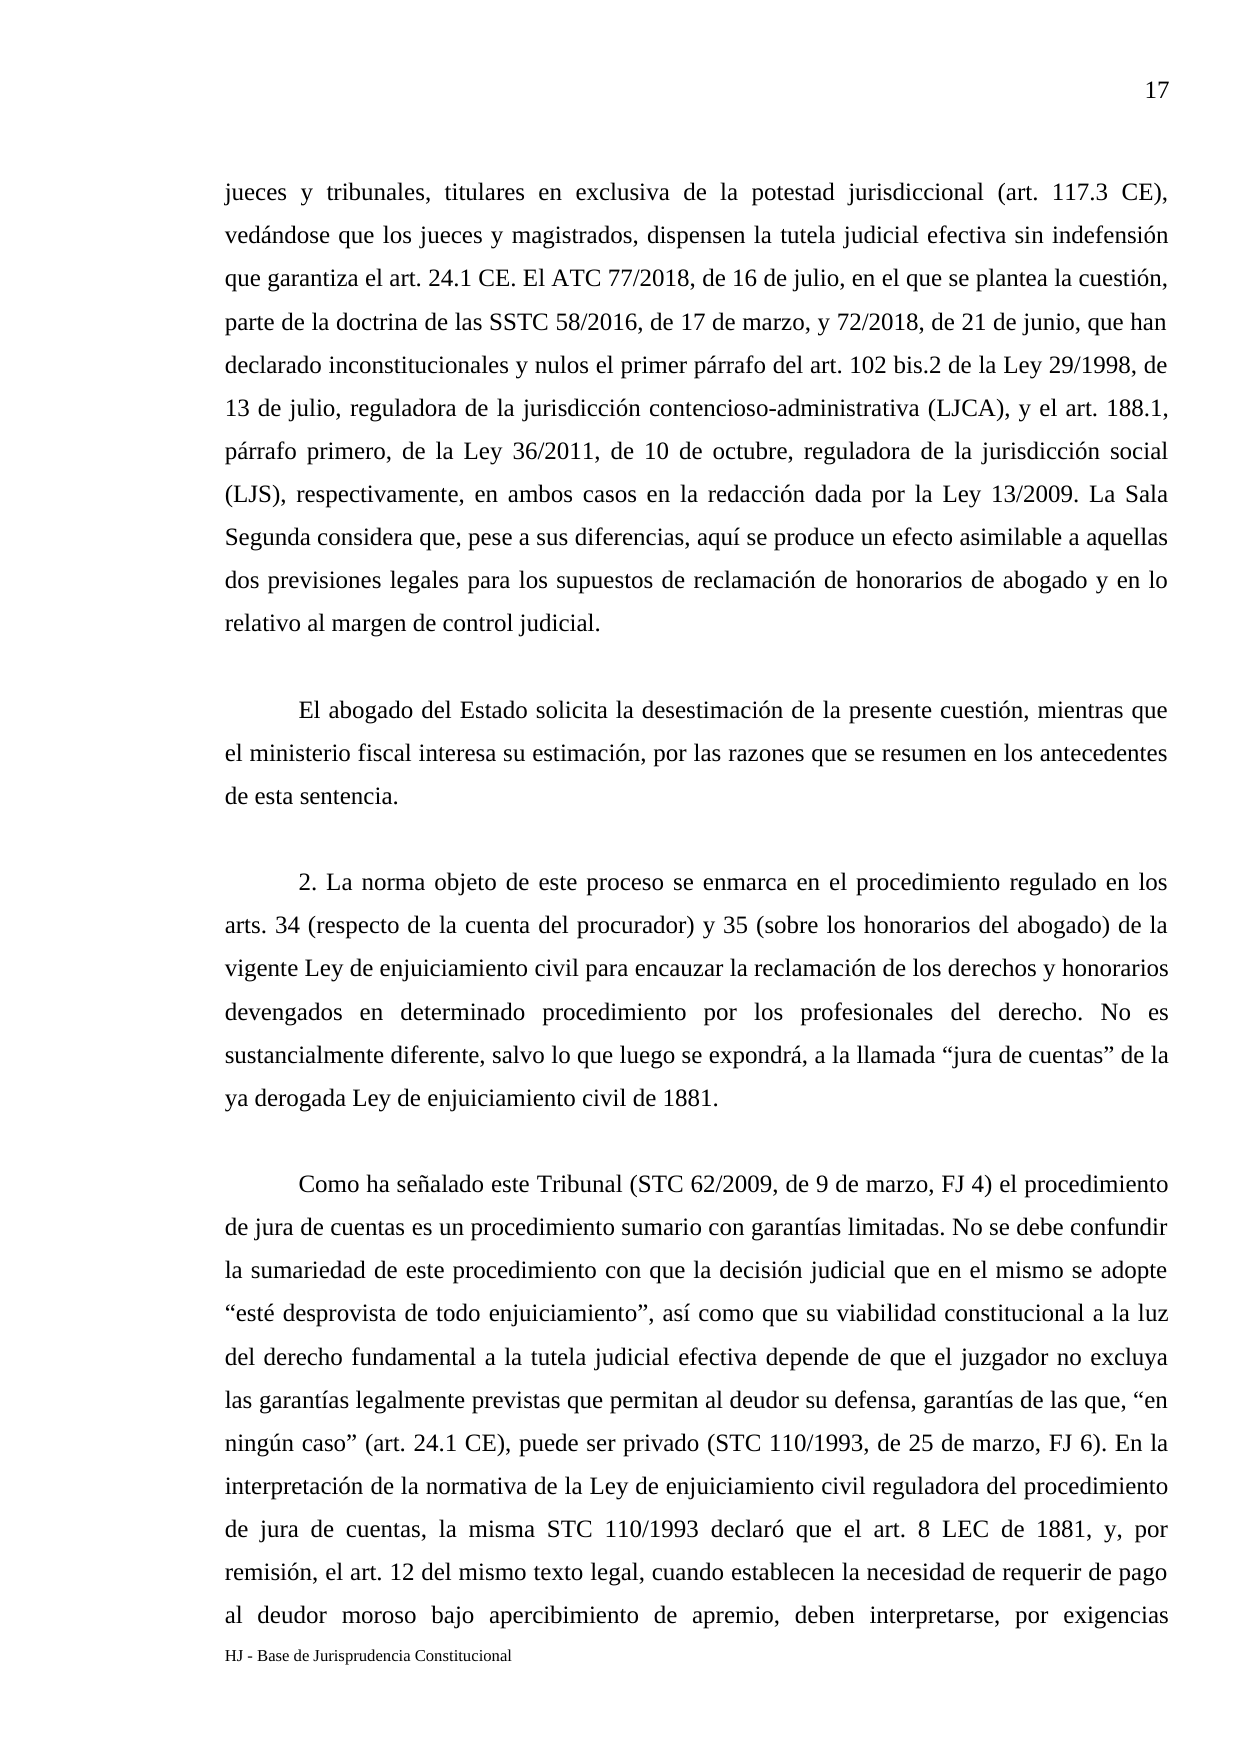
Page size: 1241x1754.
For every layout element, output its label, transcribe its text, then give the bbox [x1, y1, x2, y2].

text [224, 177, 1169, 637]
text El abogado del Estado solicita la desestimación de la presente cuestión, mientras que el ministerio fiscal interesa su estimación, por las razones que se resumen en los antecedentes de esta sentencia. [224, 695, 1169, 810]
text 2. La norma objeto de este proceso se enmarca en el procedimiento regulado en los arts. 34 (respecto de la cuenta del procurador) y 35 (sobre los honorarios del abogado) de la vigente Ley de enjuiciamiento civil para encauzar la reclamación de los derechos y honorarios devengados en determinado procedimiento por los profesionales del derecho. No es sustancialmente diferente, salvo lo que luego se expondrá, a la llamada “jura de cuentas” de la ya derogada Ley de enjuiciamiento civil de 1881. [224, 867, 1169, 1112]
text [224, 1169, 1169, 1629]
